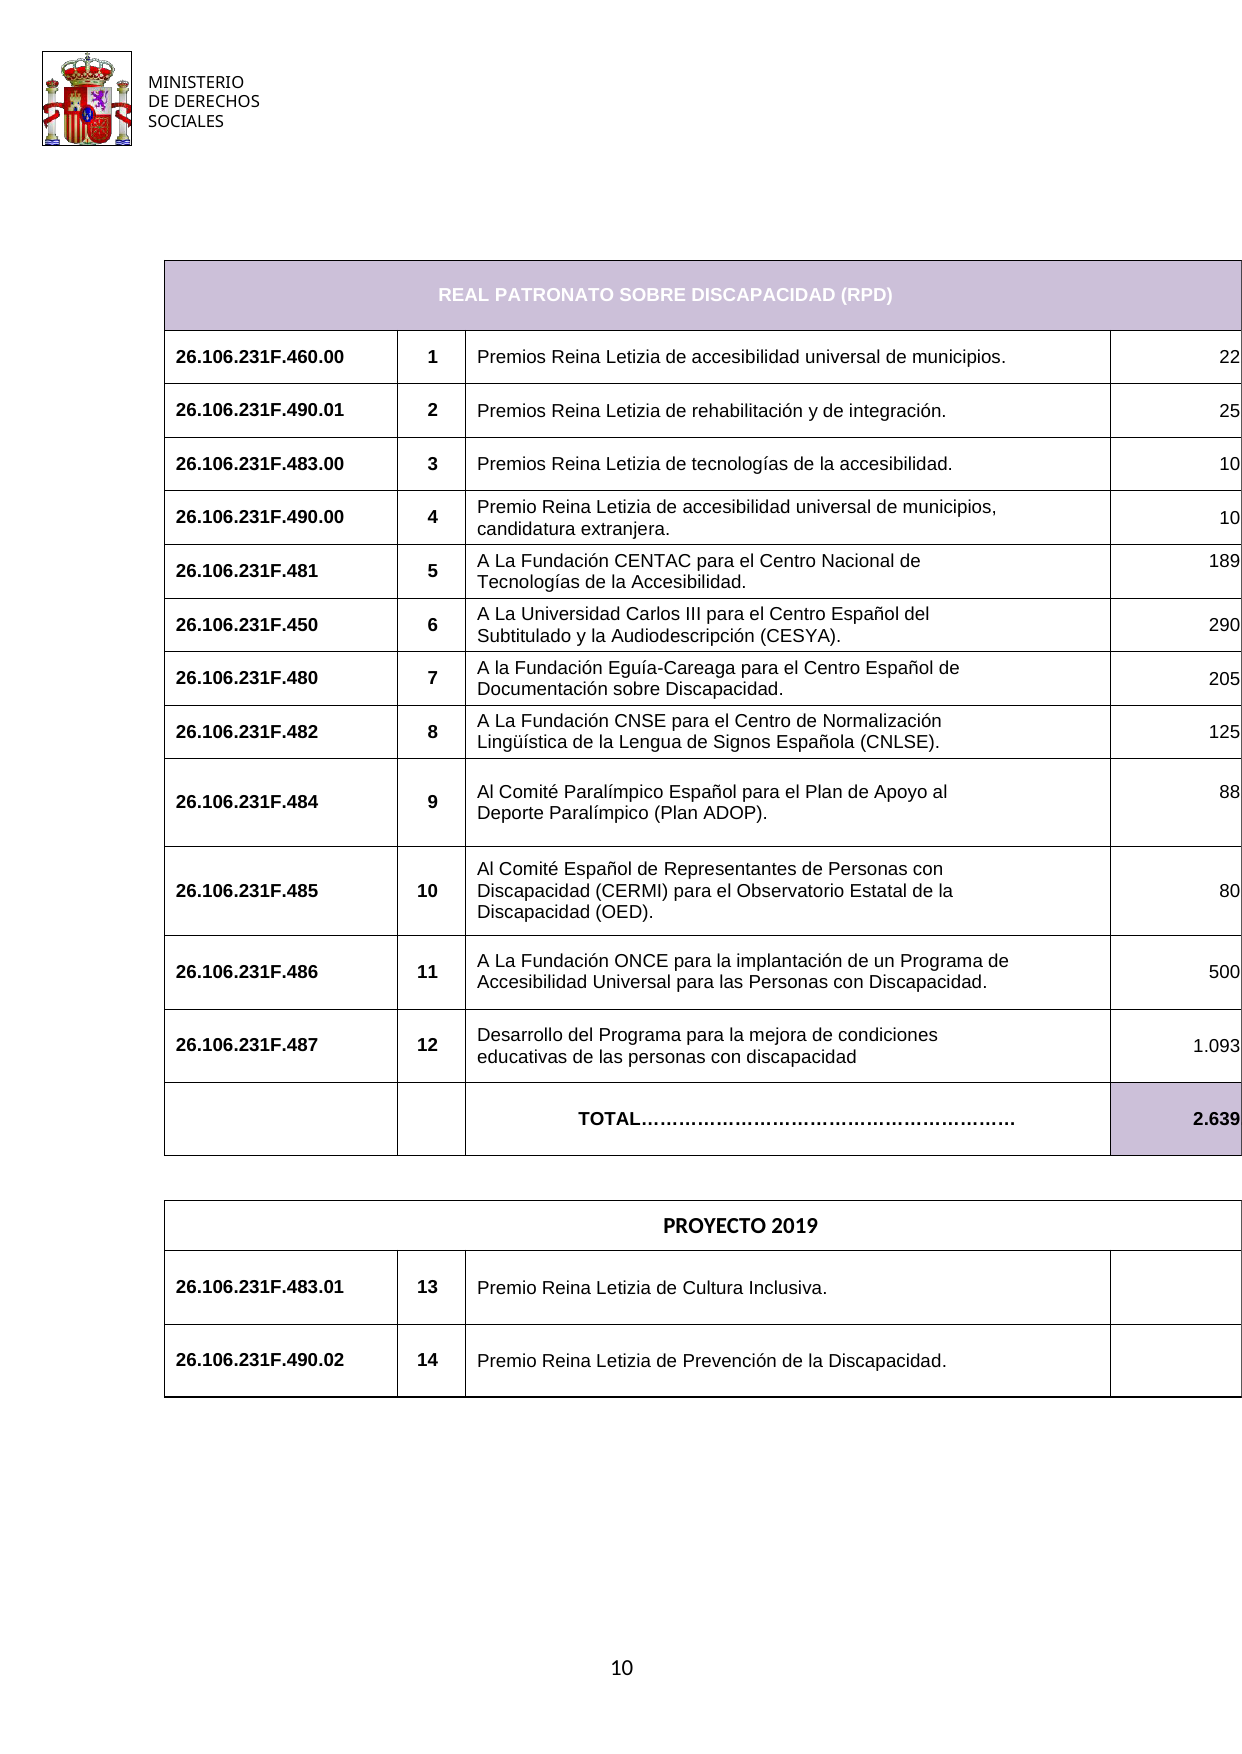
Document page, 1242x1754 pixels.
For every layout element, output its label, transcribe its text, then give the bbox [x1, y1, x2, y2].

table_cell 26.106.231F.450 [165, 599, 397, 651]
table_cell Premios Reina Letizia de rehabilitación y de integración. [466, 384, 1110, 437]
table_cell 2 [398, 384, 465, 437]
table_cell 26.106.231F.490.00 [165, 491, 397, 544]
table_cell 80.000 [1111, 847, 1241, 934]
table_cell 12 [398, 1010, 465, 1082]
table_cell 26.106.231F.490.01 [165, 384, 397, 437]
table_cell 500.000 [1111, 936, 1241, 1008]
table_cell Premios Reina Letizia de tecnologías de la accesibilidad. [466, 438, 1110, 490]
table_cell 10.000 [1111, 491, 1241, 544]
table_header REAL PATRONATO SOBRE DISCAPACIDAD (RPD) [165, 261, 1241, 330]
table_cell Premio Reina Letizia de Prevención de la Discapacidad. [466, 1325, 1110, 1396]
table_cell 0 [1111, 1325, 1241, 1396]
table_header PROYECTO 2019 [165, 1201, 1241, 1249]
table_cell 205.610 [1111, 652, 1241, 705]
table_cell A la Fundación Eguía-Careaga para el Centro Español de Documentación sobre Discapacidad. [466, 652, 1110, 705]
table_cell TOTAL…………………………………………………… [466, 1083, 1110, 1155]
table_cell 26.106.231F.481 [165, 545, 397, 597]
table_cell 26.106.231F.483.00 [165, 438, 397, 490]
table_cell 26.106.231F.485 [165, 847, 397, 934]
table_cell 6 [398, 599, 465, 651]
table_cell 0 [1111, 1251, 1241, 1324]
table_cell 4 [398, 491, 465, 544]
table_cell 7 [398, 652, 465, 705]
table_cell 2.639.950 [1111, 1083, 1241, 1155]
table_cell 13 [398, 1251, 465, 1324]
table_cell 26.106.231F.480 [165, 652, 397, 705]
table_cell 290.130 [1111, 599, 1241, 651]
table_cell 25.000 [1111, 384, 1241, 437]
table_cell Al Comité Español de Representantes de Personas con Discapacidad (CERMI) para el Observatorio Estatal de la Discapacidad (OED). [466, 847, 1110, 934]
table_cell 26.106.231F.484 [165, 759, 397, 846]
table_cell 14 [398, 1325, 465, 1396]
table_cell A La Fundación CNSE para el Centro de Normalización Lingüística de la Lengua de Signos Española (CNLSE). [466, 706, 1110, 758]
table_cell 11 [398, 936, 465, 1008]
table_cell 9 [398, 759, 465, 846]
picture [43, 52, 131, 145]
table_cell 189.710 [1111, 545, 1241, 597]
table_cell Premios Reina Letizia de accesibilidad universal de municipios. [466, 331, 1110, 383]
table_cell 88.460 [1111, 759, 1241, 846]
table_cell 26.106.231F.483.01 [165, 1251, 397, 1324]
table_cell A La Fundación CENTAC para el Centro Nacional de Tecnologías de la Accesibilidad. [466, 545, 1110, 597]
table_cell A La Fundación ONCE para la implantación de un Programa de Accesibilidad Universal para las Personas con Discapacidad. [466, 936, 1110, 1008]
table_cell 26.106.231F.487 [165, 1010, 397, 1082]
table_cell Premio Reina Letizia de accesibilidad universal de municipios, candidatura extranjera. [466, 491, 1110, 544]
table_cell Desarrollo del Programa para la mejora de condiciones educativas de las personas con discapacidad [466, 1010, 1110, 1082]
table_cell 1.093.540 [1111, 1010, 1241, 1082]
table_cell 26.106.231F.486 [165, 936, 397, 1008]
table_cell 1 [398, 331, 465, 383]
table_cell 22.500 [1111, 331, 1241, 383]
table_cell A La Universidad Carlos III para el Centro Español del Subtitulado y la Audiodescripción (CESYA). [466, 599, 1110, 651]
table_cell 3 [398, 438, 465, 490]
table_cell 10 [398, 847, 465, 934]
table_cell 26.106.231F.490.02 [165, 1325, 397, 1396]
table_cell 26.106.231F.460.00 [165, 331, 397, 383]
table_cell 8 [398, 706, 465, 758]
table_cell 5 [398, 545, 465, 597]
table_cell [398, 1083, 465, 1155]
table_cell Premio Reina Letizia de Cultura Inclusiva. [466, 1251, 1110, 1324]
table_cell 26.106.231F.482 [165, 706, 397, 758]
table_cell Al Comité Paralímpico Español para el Plan de Apoyo al Deporte Paralímpico (Plan ADOP). [466, 759, 1110, 846]
table_cell 125.000 [1111, 706, 1241, 758]
table_cell [165, 1083, 397, 1155]
table_cell 10.000 [1111, 438, 1241, 490]
